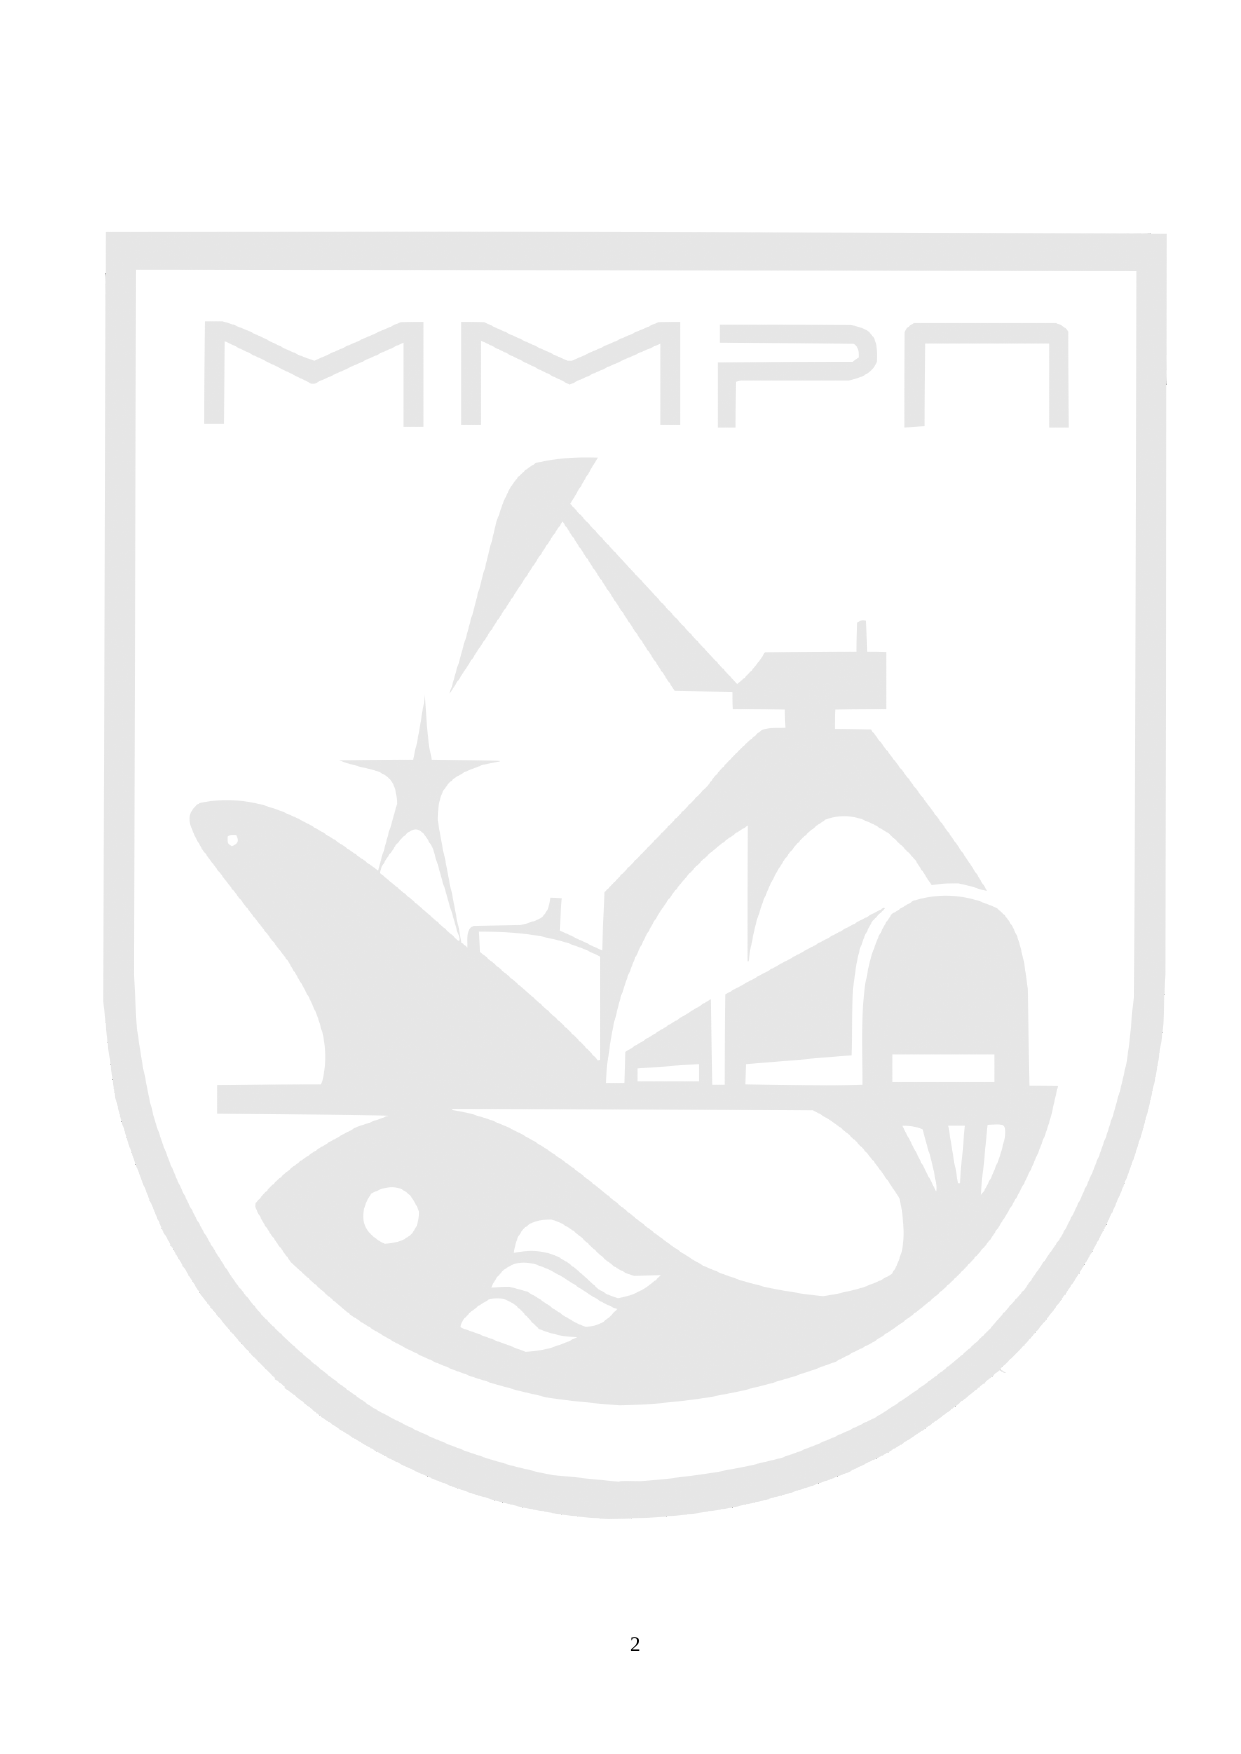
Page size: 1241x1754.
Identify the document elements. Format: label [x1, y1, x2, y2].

picture [103, 231, 1167, 1519]
